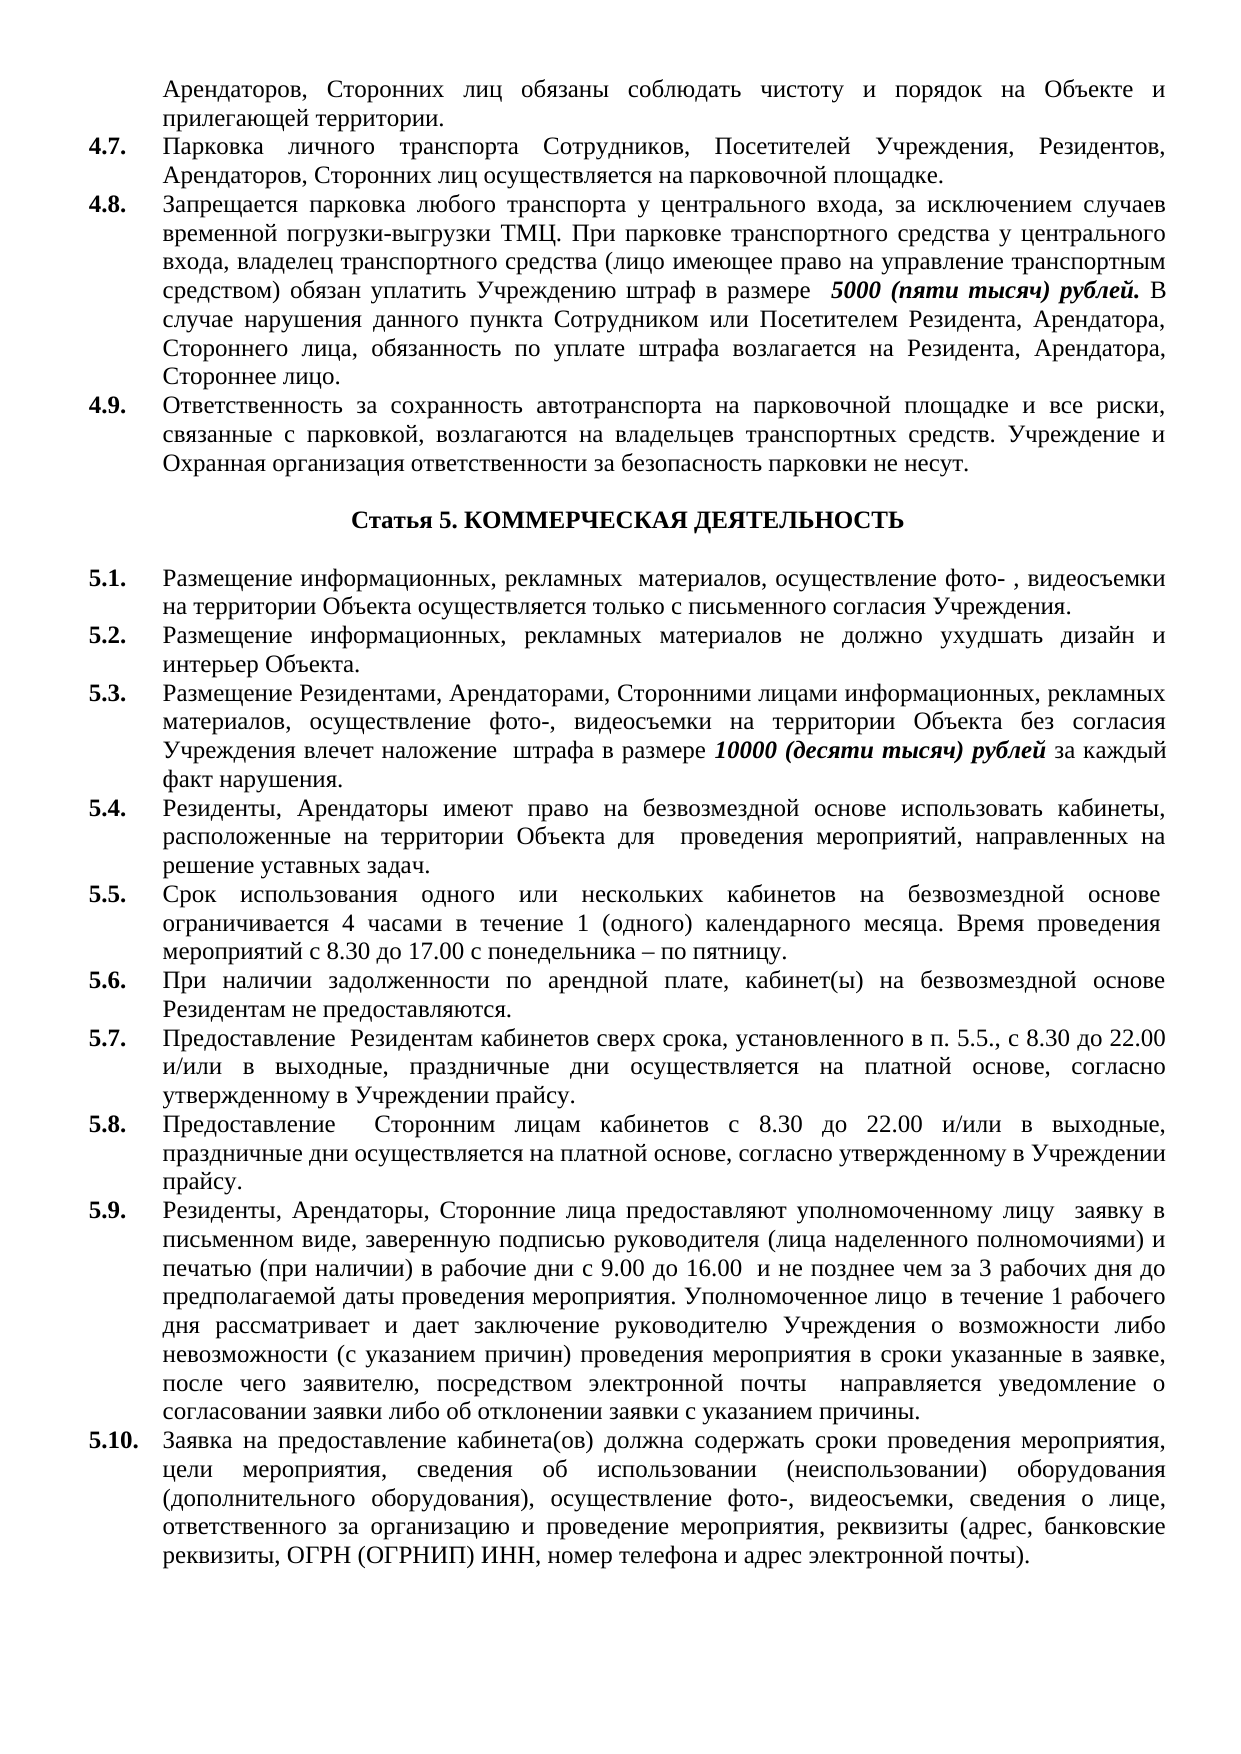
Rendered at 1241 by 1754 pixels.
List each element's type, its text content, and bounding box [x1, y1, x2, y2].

list Запрещается парковка любого транспорта у центрального входа, за исключением случаев временной погрузки-выгрузки ТМЦ. При парковке транспортного средства у центрального входа, владелец транспортного средства (лицо имеющее право на управление транспортным средством) обязан уплатить Учреждению штраф в размере 5000 (пяти тысяч) рублей. В случае нарушения данного пункта Сотрудником или Посетителем Резидента, Арендатора, Стороннего лица, обязанность по уплате штрафа возлагается на Резидента, Арендатора, Стороннее лицо. [89, 189, 1167, 390]
list Предоставление Сторонним лицам кабинетов с 8.30 до 22.00 и/или в выходные, праздничные дни осуществляется на платной основе, согласно утвержденному в Учреждении прайсу. [89, 1109, 1167, 1195]
list Резиденты, Арендаторы имеют право на безвозмездной основе использовать кабинеты, расположенные на территории Объекта для проведения мероприятий, направленных на решение уставных задач. [89, 793, 1167, 879]
list Срок использования одного или нескольких кабинетов на безвозмездной основе ограничивается 4 часами в течение 1 (одного) календарного месяца. Время проведения мероприятий с 8.30 до 17.00 с понедельника – по пятницу. [89, 879, 1162, 965]
list Ответственность за сохранность автотранспорта на парковочной площадке и все риски, связанные с парковкой, возлагаются на владельцев транспортных средств. Учреждение и Охранная организация ответственности за безопасность парковки не несут. [89, 390, 1167, 476]
list При наличии задолженности по арендной плате, кабинет(ы) на безвозмездной основе Резидентам не предоставляются. [89, 965, 1167, 1023]
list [89, 74, 1167, 131]
list Предоставление Резидентам кабинетов сверх срока, установленного в п. 5.5., с 8.30 до 22.00 и/или в выходные, праздничные дни осуществляется на платной основе, согласно утвержденному в Учреждении прайсу. [89, 1023, 1167, 1109]
list Резиденты, Арендаторы, Сторонние лица предоставляют уполномоченному лицу заявку в письменном виде, заверенную подписью руководителя (лица наделенного полномочиями) и печатью (при наличии) в рабочие дни с 9.00 до 16.00 и не позднее чем за 3 рабочих дня до предполагаемой даты проведения мероприятия. Уполномоченное лицо в течение 1 рабочего дня рассматривает и дает заключение руководителю Учреждения о возможности либо невозможности (с указанием причин) проведения мероприятия в сроки указанные в заявке, после чего заявителю, посредством электронной почты направляется уведомление о согласовании заявки либо об отклонении заявки с указанием причины. [89, 1195, 1167, 1425]
list Размещение информационных, рекламных материалов не должно ухудшать дизайн и интерьер Объекта. [89, 620, 1167, 678]
list Размещение информационных, рекламных материалов, осуществление фото- , видеосъемки на территории Объекта осуществляется только с письменного согласия Учреждения. [89, 563, 1167, 620]
list Заявка на предоставление кабинета(ов) должна содержать сроки проведения мероприятия, цели мероприятия, сведения об использовании (неиспользовании) оборудования (дополнительного оборудования), осуществление фото-, видеосъемки, сведения о лице, ответственного за организацию и проведение мероприятия, реквизиты (адрес, банковские реквизиты, ОГРН (ОГРНИП) ИНН, номер телефона и адрес электронной почты). [89, 1425, 1167, 1569]
text Статья 5. КОММЕРЧЕСКАЯ ДЕЯТЕЛЬНОСТЬ [89, 505, 1167, 534]
list Парковка личного транспорта Сотрудников, Посетителей Учреждения, Резидентов, Арендаторов, Сторонних лиц осуществляется на парковочной площадке. [89, 131, 1167, 189]
list Размещение Резидентами, Арендаторами, Сторонними лицами информационных, рекламных материалов, осуществление фото-, видеосъемки на территории Объекта без согласия Учреждения влечет наложение штрафа в размере 10000 (десяти тысяч) рублей за каждый факт нарушения. [89, 678, 1167, 793]
